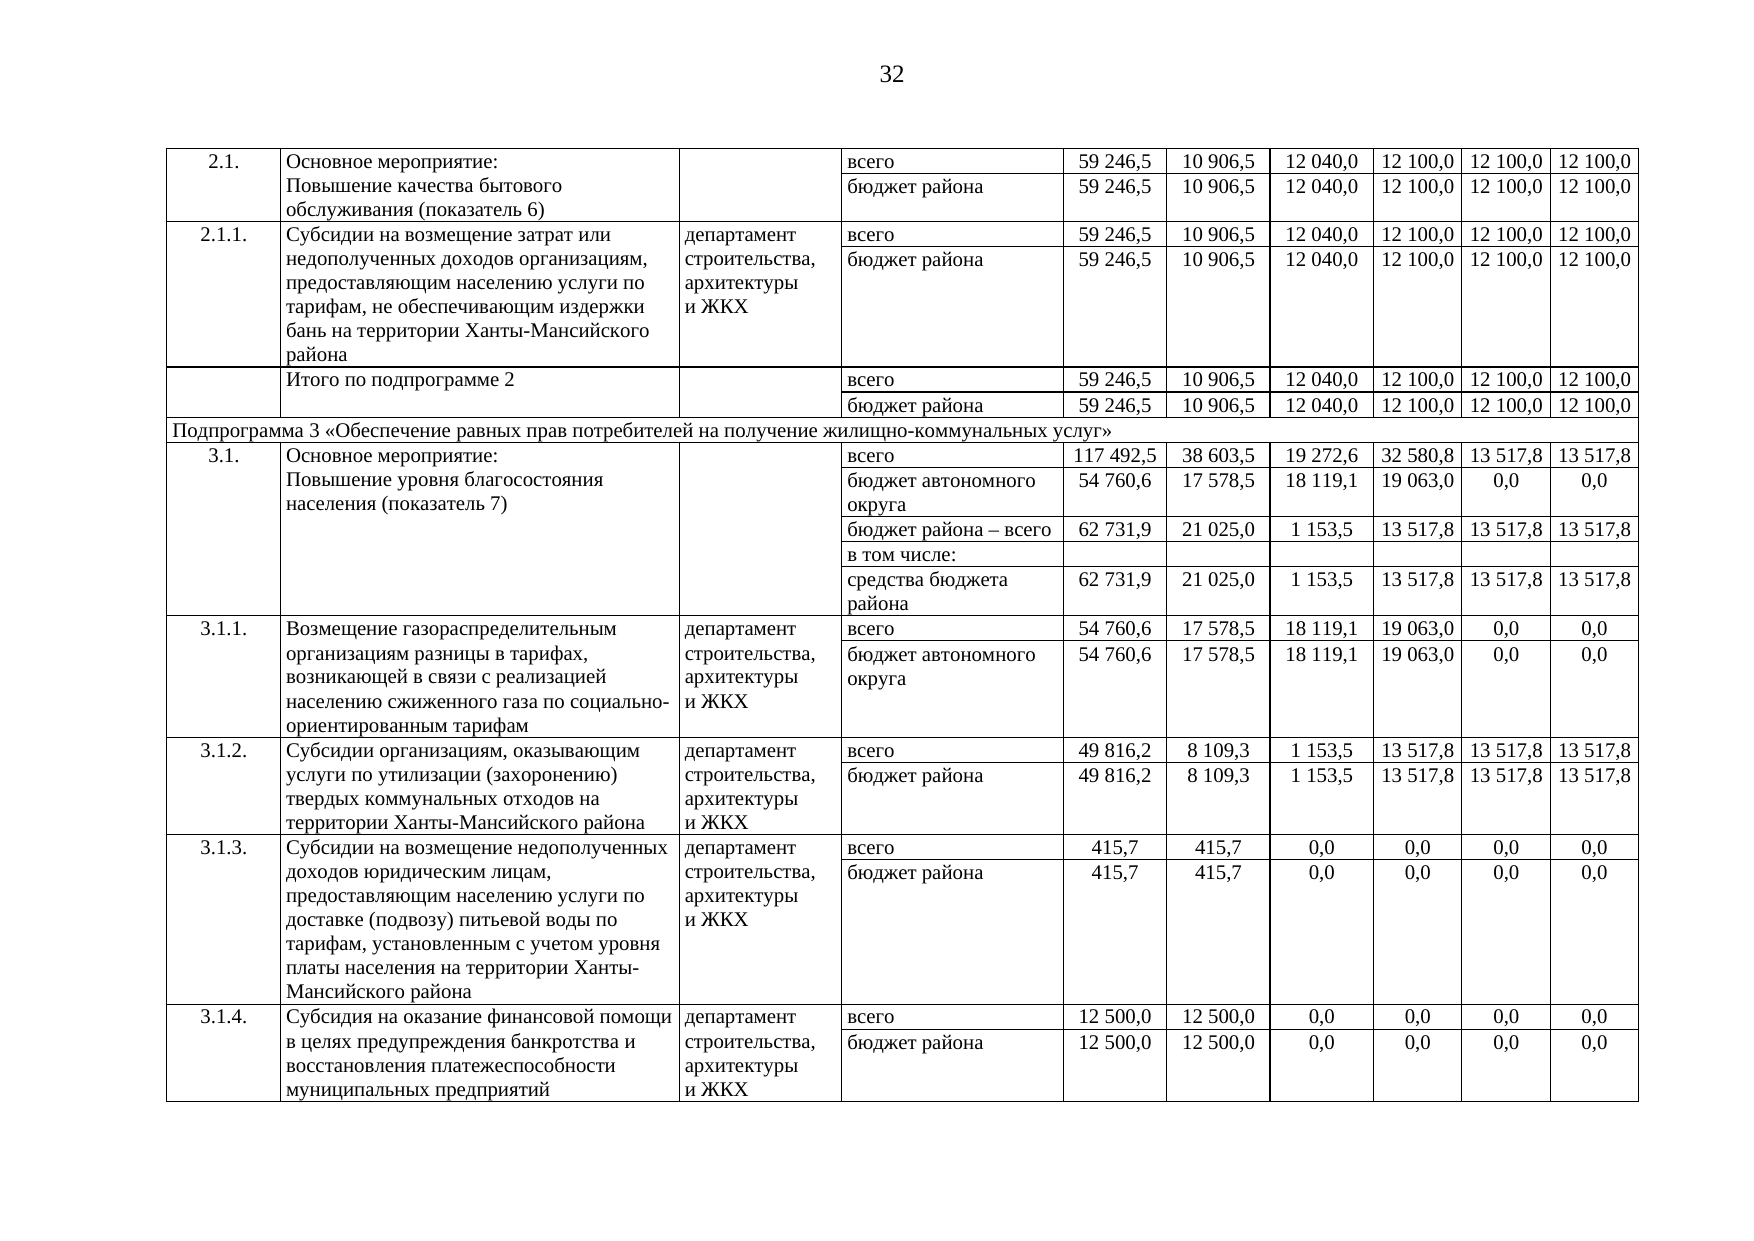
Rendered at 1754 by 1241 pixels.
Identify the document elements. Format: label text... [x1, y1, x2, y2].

table_cell 13 517,8 [1462, 443, 1550, 467]
table_cell Возмещение газораспределительным организациям разницы в тарифах, возникающей в связи с реализацией населению сжиженного газа по социально-ориентированным тарифам [281, 616, 679, 737]
table_cell 415,7 [1064, 835, 1166, 859]
table_cell 1 153,5 [1271, 738, 1373, 762]
table_cell 62 731,9 [1064, 517, 1166, 541]
table_cell 0,0 [1462, 468, 1550, 516]
table_cell 0,0 [1374, 860, 1461, 1003]
table_cell 12 100,0 [1374, 149, 1461, 173]
table_cell Итого по подпрограмме 2 [281, 368, 679, 417]
table_cell 12 100,0 [1551, 393, 1638, 417]
table_cell 12 500,0 [1167, 1005, 1269, 1028]
table_cell 10 906,5 [1167, 368, 1269, 391]
table_cell 0,0 [1462, 641, 1550, 737]
table_cell всего [842, 835, 1063, 859]
table_cell бюджет автономного округа [842, 468, 1063, 516]
table_cell 12 040,0 [1271, 222, 1373, 246]
table_cell Субсидии на возмещение недополученных доходов юридическим лицам, предоставляющим населению услуги по доставке (подвозу) питьевой воды по тарифам, установленным с учетом уровня платы населения на территории Ханты-Мансийского района [281, 835, 679, 1003]
table_cell Основное мероприятие: Повышение качества бытового обслуживания (показатель 6) [281, 149, 679, 221]
table_cell 0,0 [1551, 468, 1638, 516]
table_cell Субсидия на оказание финансовой помощи в целях предупреждения банкротства и восстановления платежеспособности муниципальных предприятий коммунального комплекса Ханты-Мансийского района [281, 1005, 679, 1101]
table_cell 10 906,5 [1167, 393, 1269, 417]
table_cell Подпрограмма 3 «Обеспечение равных прав потребителей на получение жилищно-коммунальных услуг» [167, 418, 1638, 442]
table_cell 3.1.4. [167, 1005, 280, 1101]
table_cell 0,0 [1462, 1005, 1550, 1028]
table_cell 13 517,8 [1551, 517, 1638, 541]
table_cell [680, 443, 841, 615]
table_cell [680, 149, 841, 221]
table_cell 12 040,0 [1271, 149, 1373, 173]
table_cell [1064, 542, 1166, 566]
table_cell 1 153,5 [1271, 567, 1373, 615]
table_cell 12 100,0 [1551, 368, 1638, 391]
table_cell 12 100,0 [1551, 174, 1638, 221]
table_cell 1 153,5 [1271, 517, 1373, 541]
table_cell 19 063,0 [1374, 616, 1461, 640]
table_cell 117 492,5 [1064, 443, 1166, 467]
table_cell всего [842, 149, 1063, 173]
table_cell Основное мероприятие: Повышение уровня благосостояния населения (показатель 7) [281, 443, 679, 615]
table_cell бюджет района [842, 174, 1063, 221]
table_cell 17 578,5 [1167, 641, 1269, 737]
table_cell 13 517,8 [1374, 738, 1461, 762]
table_cell 10 906,5 [1167, 149, 1269, 173]
table_cell 59 246,5 [1064, 174, 1166, 221]
table_cell 12 100,0 [1551, 247, 1638, 366]
table_cell 0,0 [1271, 1030, 1373, 1101]
table_cell 54 760,6 [1064, 641, 1166, 737]
table_cell 12 100,0 [1551, 149, 1638, 173]
table_cell 12 100,0 [1462, 149, 1550, 173]
table_cell 3.1.3. [167, 835, 280, 1003]
table_cell бюджет района [842, 763, 1063, 834]
table_cell 12 100,0 [1462, 393, 1550, 417]
table_cell [1551, 542, 1638, 566]
table_cell 19 272,6 [1271, 443, 1373, 467]
table_cell Субсидии на возмещение затрат или недополученных доходов организациям, предоставляющим населению услуги по тарифам, не обеспечивающим издержки бань на территории Ханты-Мансийского района [281, 222, 679, 366]
table_cell 19 063,0 [1374, 641, 1461, 737]
table_cell 13 517,8 [1551, 763, 1638, 834]
table_cell всего [842, 368, 1063, 391]
table_cell всего [842, 1005, 1063, 1028]
table_cell 0,0 [1551, 860, 1638, 1003]
table_cell 3.1.2. [167, 738, 280, 834]
table_cell департамент строительства, архитектуры и ЖКХ [680, 1005, 841, 1101]
table_cell 62 731,9 [1064, 567, 1166, 615]
table_cell бюджет района [842, 860, 1063, 1003]
table_cell 415,7 [1167, 860, 1269, 1003]
table_cell 0,0 [1271, 1005, 1373, 1028]
table_cell 0,0 [1374, 1030, 1461, 1101]
table_cell 13 517,8 [1374, 567, 1461, 615]
table_cell 12 500,0 [1064, 1030, 1166, 1101]
table_cell 0,0 [1462, 1030, 1550, 1101]
table_cell 0,0 [1374, 1005, 1461, 1028]
table_cell 12 100,0 [1374, 174, 1461, 221]
table_cell 21 025,0 [1167, 517, 1269, 541]
table_cell 12 040,0 [1271, 247, 1373, 366]
table_cell 13 517,8 [1462, 738, 1550, 762]
table_cell всего [842, 616, 1063, 640]
table_cell 0,0 [1551, 616, 1638, 640]
table_cell 0,0 [1462, 835, 1550, 859]
table_cell департамент строительства, архитектуры и ЖКХ [680, 222, 841, 366]
table_cell 12 100,0 [1374, 368, 1461, 391]
table_cell 18 119,1 [1271, 468, 1373, 516]
table_cell 59 246,5 [1064, 222, 1166, 246]
table_cell 2.1. [167, 149, 280, 221]
table_cell всего [842, 222, 1063, 246]
table_cell 12 100,0 [1374, 222, 1461, 246]
table_cell 12 500,0 [1167, 1030, 1269, 1101]
table_cell 13 517,8 [1462, 517, 1550, 541]
table_cell 8 109,3 [1167, 763, 1269, 834]
table_cell 0,0 [1374, 835, 1461, 859]
table_cell 3.1. [167, 443, 280, 615]
table_cell 13 517,8 [1462, 763, 1550, 834]
table_cell 32 580,8 [1374, 443, 1461, 467]
table_cell [1271, 542, 1373, 566]
table_cell 59 246,5 [1064, 149, 1166, 173]
table_cell 59 246,5 [1064, 247, 1166, 366]
table_cell 0,0 [1551, 1005, 1638, 1028]
table_cell 12 100,0 [1462, 222, 1550, 246]
table_cell бюджет района [842, 247, 1063, 366]
table_cell 0,0 [1271, 860, 1373, 1003]
table_cell 12 100,0 [1462, 174, 1550, 221]
table_cell 10 906,5 [1167, 247, 1269, 366]
table_cell департамент строительства, архитектуры и ЖКХ [680, 738, 841, 834]
table_cell 18 119,1 [1271, 616, 1373, 640]
table_cell 0,0 [1551, 1030, 1638, 1101]
table_cell 8 109,3 [1167, 738, 1269, 762]
table_cell 12 100,0 [1551, 222, 1638, 246]
table_cell 17 578,5 [1167, 468, 1269, 516]
table_cell бюджет района [842, 1030, 1063, 1101]
table_cell 13 517,8 [1551, 567, 1638, 615]
table_cell бюджет района – всего [842, 517, 1063, 541]
table_cell 12 040,0 [1271, 174, 1373, 221]
table_cell 3.1.1. [167, 616, 280, 737]
table_cell 54 760,6 [1064, 616, 1166, 640]
table_cell 12 040,0 [1271, 393, 1373, 417]
table_cell 59 246,5 [1064, 368, 1166, 391]
table_cell 12 100,0 [1462, 368, 1550, 391]
table_cell 38 603,5 [1167, 443, 1269, 467]
table_cell 0,0 [1462, 616, 1550, 640]
table_cell [1374, 542, 1461, 566]
table_cell 13 517,8 [1551, 738, 1638, 762]
table_cell 415,7 [1167, 835, 1269, 859]
table_cell в том числе: [842, 542, 1063, 566]
table_cell 12 100,0 [1374, 393, 1461, 417]
table_cell 12 040,0 [1271, 368, 1373, 391]
table_cell 10 906,5 [1167, 222, 1269, 246]
table_cell 21 025,0 [1167, 567, 1269, 615]
table_cell 59 246,5 [1064, 393, 1166, 417]
table_cell 1 153,5 [1271, 763, 1373, 834]
table_cell 12 500,0 [1064, 1005, 1166, 1028]
table_cell 2.1.1. [167, 222, 280, 366]
table_cell 0,0 [1462, 860, 1550, 1003]
table_cell 12 100,0 [1462, 247, 1550, 366]
table_cell 49 816,2 [1064, 738, 1166, 762]
table_cell департамент строительства, архитектуры и ЖКХ [680, 616, 841, 737]
table_cell [1167, 542, 1269, 566]
table_cell средства бюджета района [842, 567, 1063, 615]
table_cell 13 517,8 [1374, 517, 1461, 541]
table_cell всего [842, 738, 1063, 762]
table_cell всего [842, 443, 1063, 467]
table_cell 49 816,2 [1064, 763, 1166, 834]
table_cell 415,7 [1064, 860, 1166, 1003]
table_cell бюджет автономного округа [842, 641, 1063, 737]
table_cell 12 100,0 [1374, 247, 1461, 366]
table_cell 18 119,1 [1271, 641, 1373, 737]
table_cell 13 517,8 [1462, 567, 1550, 615]
table_cell 0,0 [1551, 641, 1638, 737]
table_cell [167, 368, 280, 417]
table_cell бюджет района [842, 393, 1063, 417]
table_cell 17 578,5 [1167, 616, 1269, 640]
table_cell департамент строительства, архитектуры и ЖКХ [680, 835, 841, 1003]
table_cell [1462, 542, 1550, 566]
table_cell 13 517,8 [1551, 443, 1638, 467]
table_cell Субсидии организациям, оказывающим услуги по утилизации (захоронению) твердых коммунальных отходов на территории Ханты-Мансийского района [281, 738, 679, 834]
table_cell [680, 368, 841, 417]
table_cell 10 906,5 [1167, 174, 1269, 221]
table_cell 19 063,0 [1374, 468, 1461, 516]
table_cell 0,0 [1271, 835, 1373, 859]
table_cell 54 760,6 [1064, 468, 1166, 516]
table_cell 0,0 [1551, 835, 1638, 859]
table_cell 13 517,8 [1374, 763, 1461, 834]
